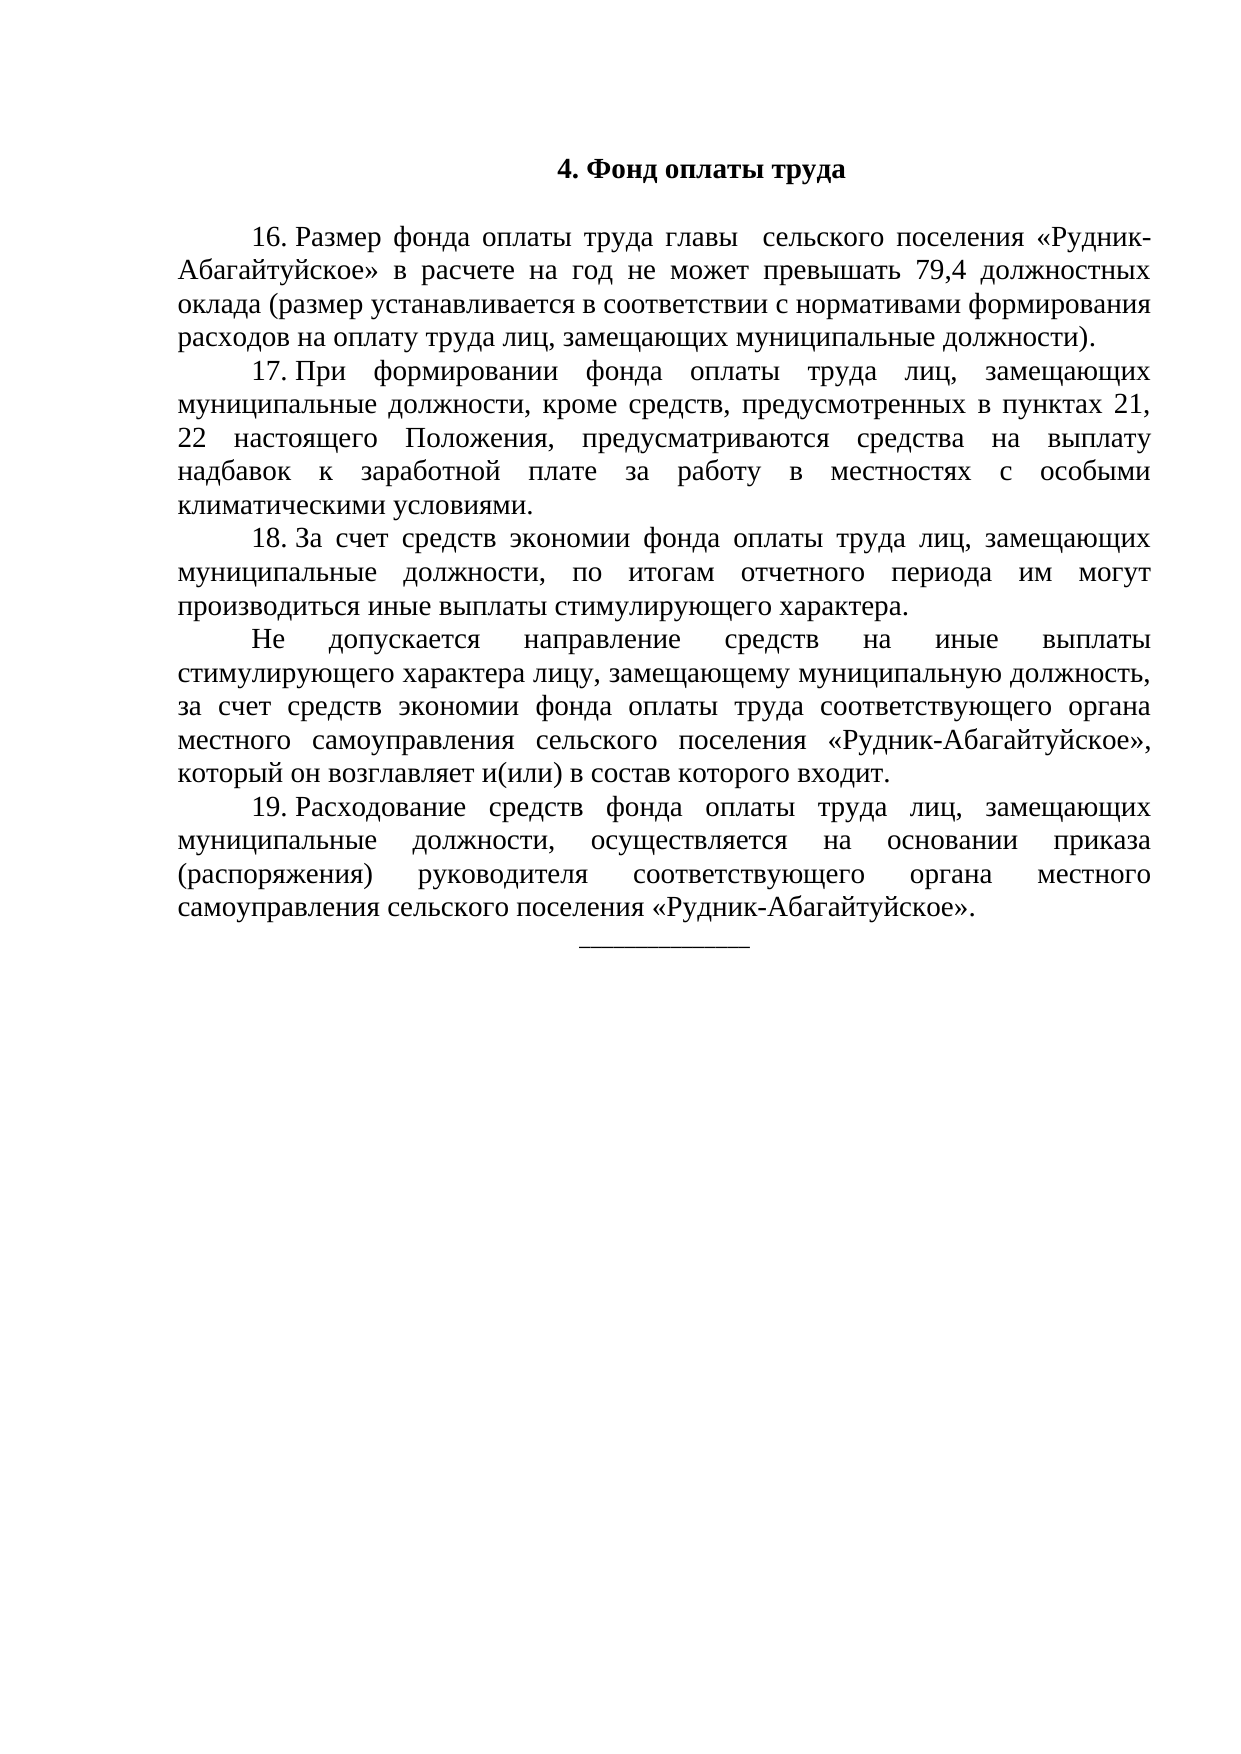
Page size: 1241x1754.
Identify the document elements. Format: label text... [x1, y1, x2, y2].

text 16. Размер фонда оплаты труда главы сельского поселения «Рудник-Абагайтуйское» в расчете на год не может превышать 79,4 должностных оклада (размер устанавливается в соответствии с нормативами формирования расходов на оплату труда лиц, замещающих муниципальные должности). [177, 219, 1152, 353]
text 4. Фонд оплаты труда [177, 152, 1152, 185]
text Не допускается направление средств на иные выплаты стимулирующего характера лицу, замещающему муниципальную должность, за счет средств экономии фонда оплаты труда соответствующего органа местного самоуправления сельского поселения «Рудник-Абагайтуйское», который он возглавляет и(или) в состав которого входит. [177, 621, 1152, 789]
text 18. За счет средств экономии фонда оплаты труда лиц, замещающих муниципальные должности, по итогам отчетного периода им могут производиться иные выплаты стимулирующего характера. [177, 521, 1152, 621]
text 19. Расходование средств фонда оплаты труда лиц, замещающих муниципальные должности, осуществляется на основании приказа (распоряжения) руководителя соответствующего органа местного самоуправления сельского поселения «Рудник-Абагайтуйское». [177, 789, 1152, 923]
text _______________ [177, 923, 1152, 951]
text 17. При формировании фонда оплаты труда лиц, замещающих муниципальные должности, кроме средств, предусмотренных в пунктах 21, 22 настоящего Положения, предусматриваются средства на выплату надбавок к заработной плате за работу в местностях с особыми климатическими условиями. [177, 353, 1152, 521]
